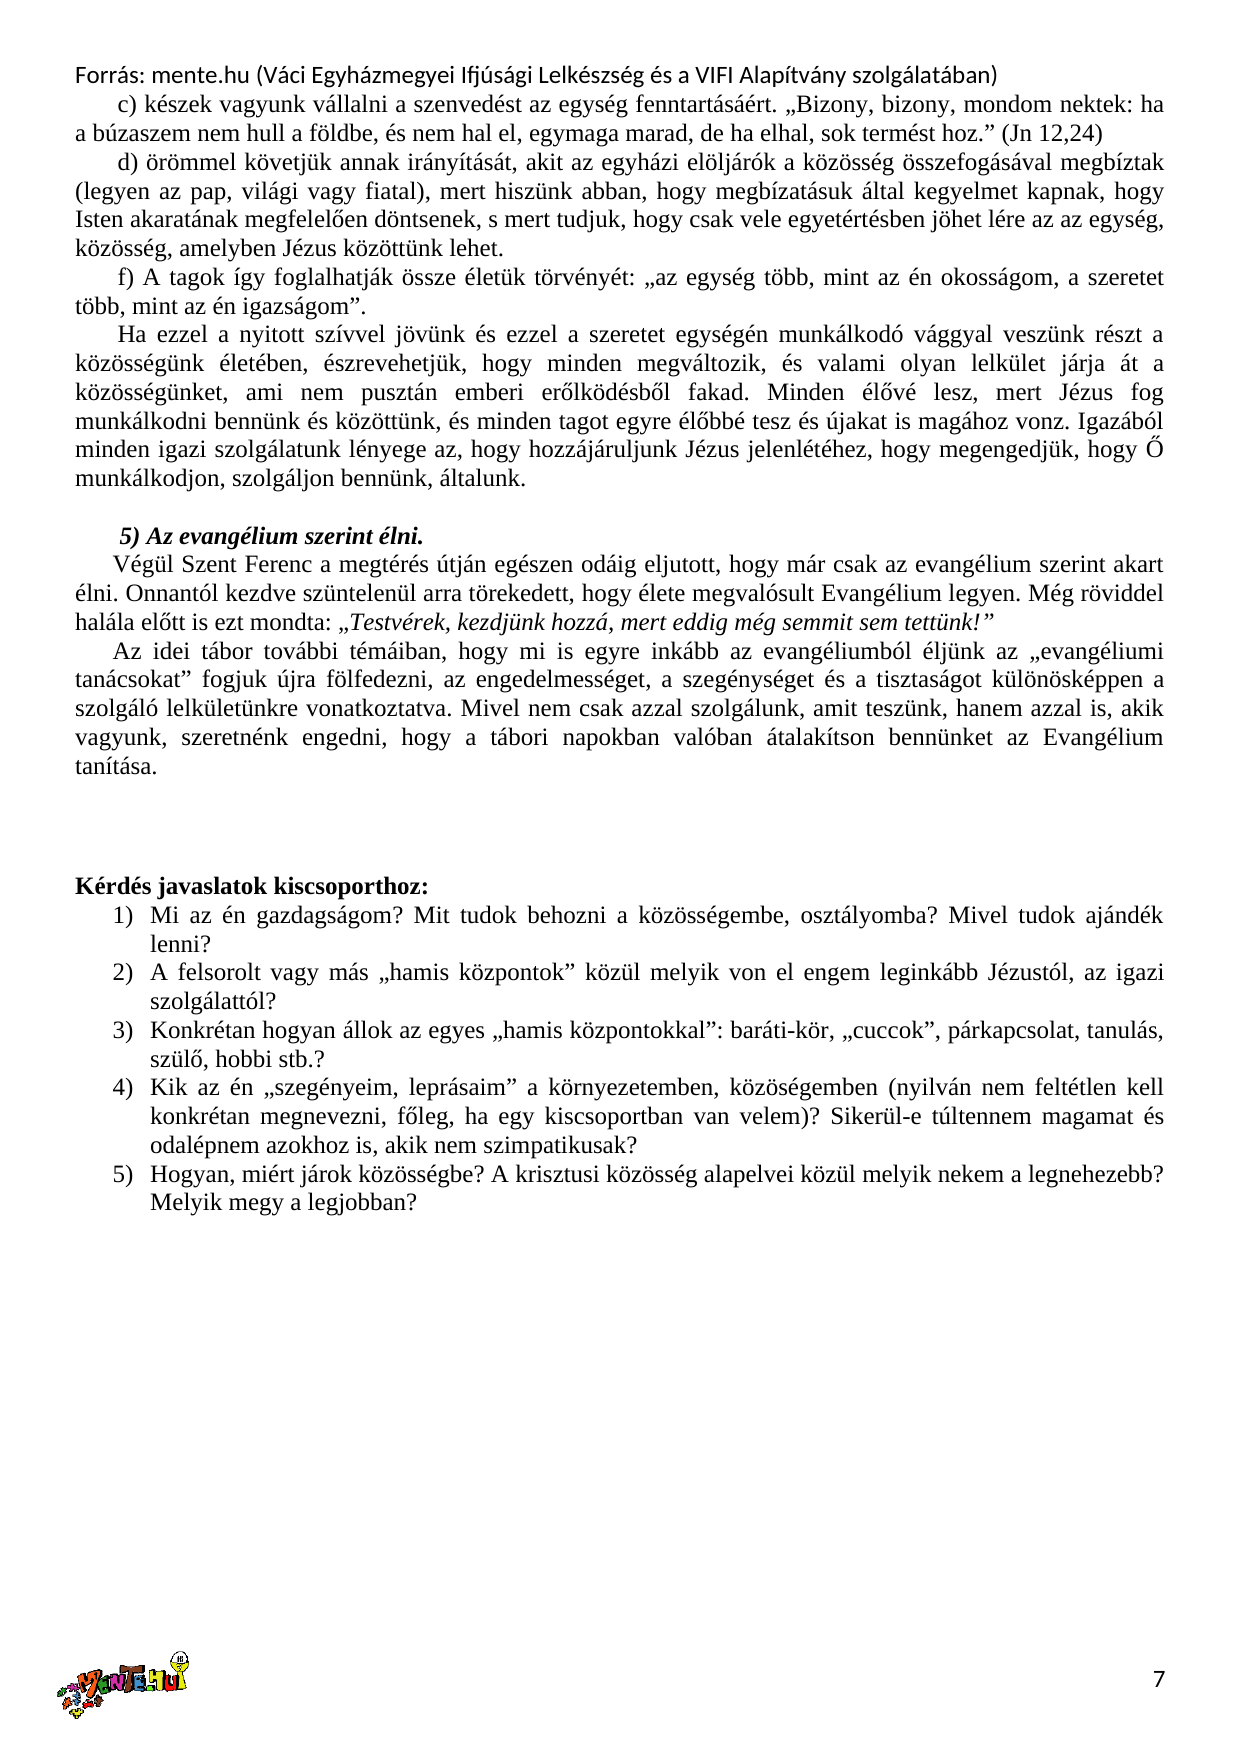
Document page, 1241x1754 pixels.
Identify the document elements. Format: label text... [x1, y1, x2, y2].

list Hogyan, miért járok közösségbe? A krisztusi közösség alapelvei közül melyik nekem a legnehezebb? Melyik megy a legjobban? [112, 1159, 1165, 1216]
text Végül Szent Ferenc a megtérés útján egészen odáig eljutott, hogy már csak az evangélium szerint akart élni. Onnantól kezdve szüntelenül arra törekedett, hogy élete megvalósult Evangélium legyen. Még röviddel halála előtt is ezt mondta: „Testvérek, kezdjünk hozzá, mert eddig még semmit sem tettünk!” [75, 549, 1165, 636]
text d) örömmel követjük annak irányítását, akit az egyházi elöljárók a közösség összefogásával megbíztak (legyen az pap, világi vagy fiatal), mert hiszünk abban, hogy megbízatásuk által kegyelmet kapnak, hogy Isten akaratának megfelelően döntsenek, s mert tudjuk, hogy csak vele egyetértésben jöhet lére az az egység, közösség, amelyben Jézus közöttünk lehet. [75, 147, 1165, 262]
list Mi az én gazdagságom? Mit tudok behozni a közösségembe, osztályomba? Mivel tudok ajándék lenni? [112, 900, 1165, 957]
picture [55, 1642, 194, 1721]
list Kik az én „szegényeim, leprásaim” a környezetemben, közöségemben (nyilván nem feltétlen kell konkrétan megnevezni, főleg, ha egy kiscsoportban van velem)? Sikerül-e túltennem magamat és odalépnem azokhoz is, akik nem szimpatikusak? [112, 1072, 1165, 1159]
list A felsorolt vagy más „hamis központok” közül melyik von el engem leginkább Jézustól, az igazi szolgálattól? [112, 957, 1165, 1015]
text Az idei tábor további témáiban, hogy mi is egyre inkább az evangéliumból éljünk az „evangéliumi tanácsokat” fogjuk újra fölfedezni, az engedelmességet, a szegénységet és a tisztaságot különösképpen a szolgáló lelkületünkre vonatkoztatva. Mivel nem csak azzal szolgálunk, amit teszünk, hanem azzal is, akik vagyunk, szeretnénk engedni, hogy a tábori napokban valóban átalakítson bennünket az Evangélium tanítása. [75, 636, 1165, 779]
text Kérdés javaslatok kiscsoporthoz: [75, 871, 1165, 900]
text 5) Az evangélium szerint élni. [119, 521, 1165, 549]
text Ha ezzel a nyitott szívvel jövünk és ezzel a szeretet egységén munkálkodó vággyal veszünk részt a közösségünk életében, észrevehetjük, hogy minden megváltozik, és valami olyan lelkület járja át a közösségünket, ami nem pusztán emberi erőlködésből fakad. Minden élővé lesz, mert Jézus fog munkálkodni bennünk és közöttünk, és minden tagot egyre élőbbé tesz és újakat is magához vonz. Igazából minden igazi szolgálatunk lényege az, hogy hozzájáruljunk Jézus jelenlétéhez, hogy megengedjük, hogy Ő munkálkodjon, szolgáljon bennünk, általunk. [75, 319, 1165, 492]
list Konkrétan hogyan állok az egyes „hamis központokkal”: baráti-kör, „cuccok”, párkapcsolat, tanulás, szülő, hobbi stb.? [112, 1015, 1165, 1072]
text f) A tagok így foglalhatják össze életük törvényét: „az egység több, mint az én okosságom, a szeretet több, mint az én igazságom”. [75, 262, 1165, 319]
text c) készek vagyunk vállalni a szenvedést az egység fenntartásáért. „Bizony, bizony, mondom nektek: ha a búzaszem nem hull a földbe, és nem hal el, egymaga marad, de ha elhal, sok termést hoz.” (Jn 12,24) [75, 89, 1165, 147]
